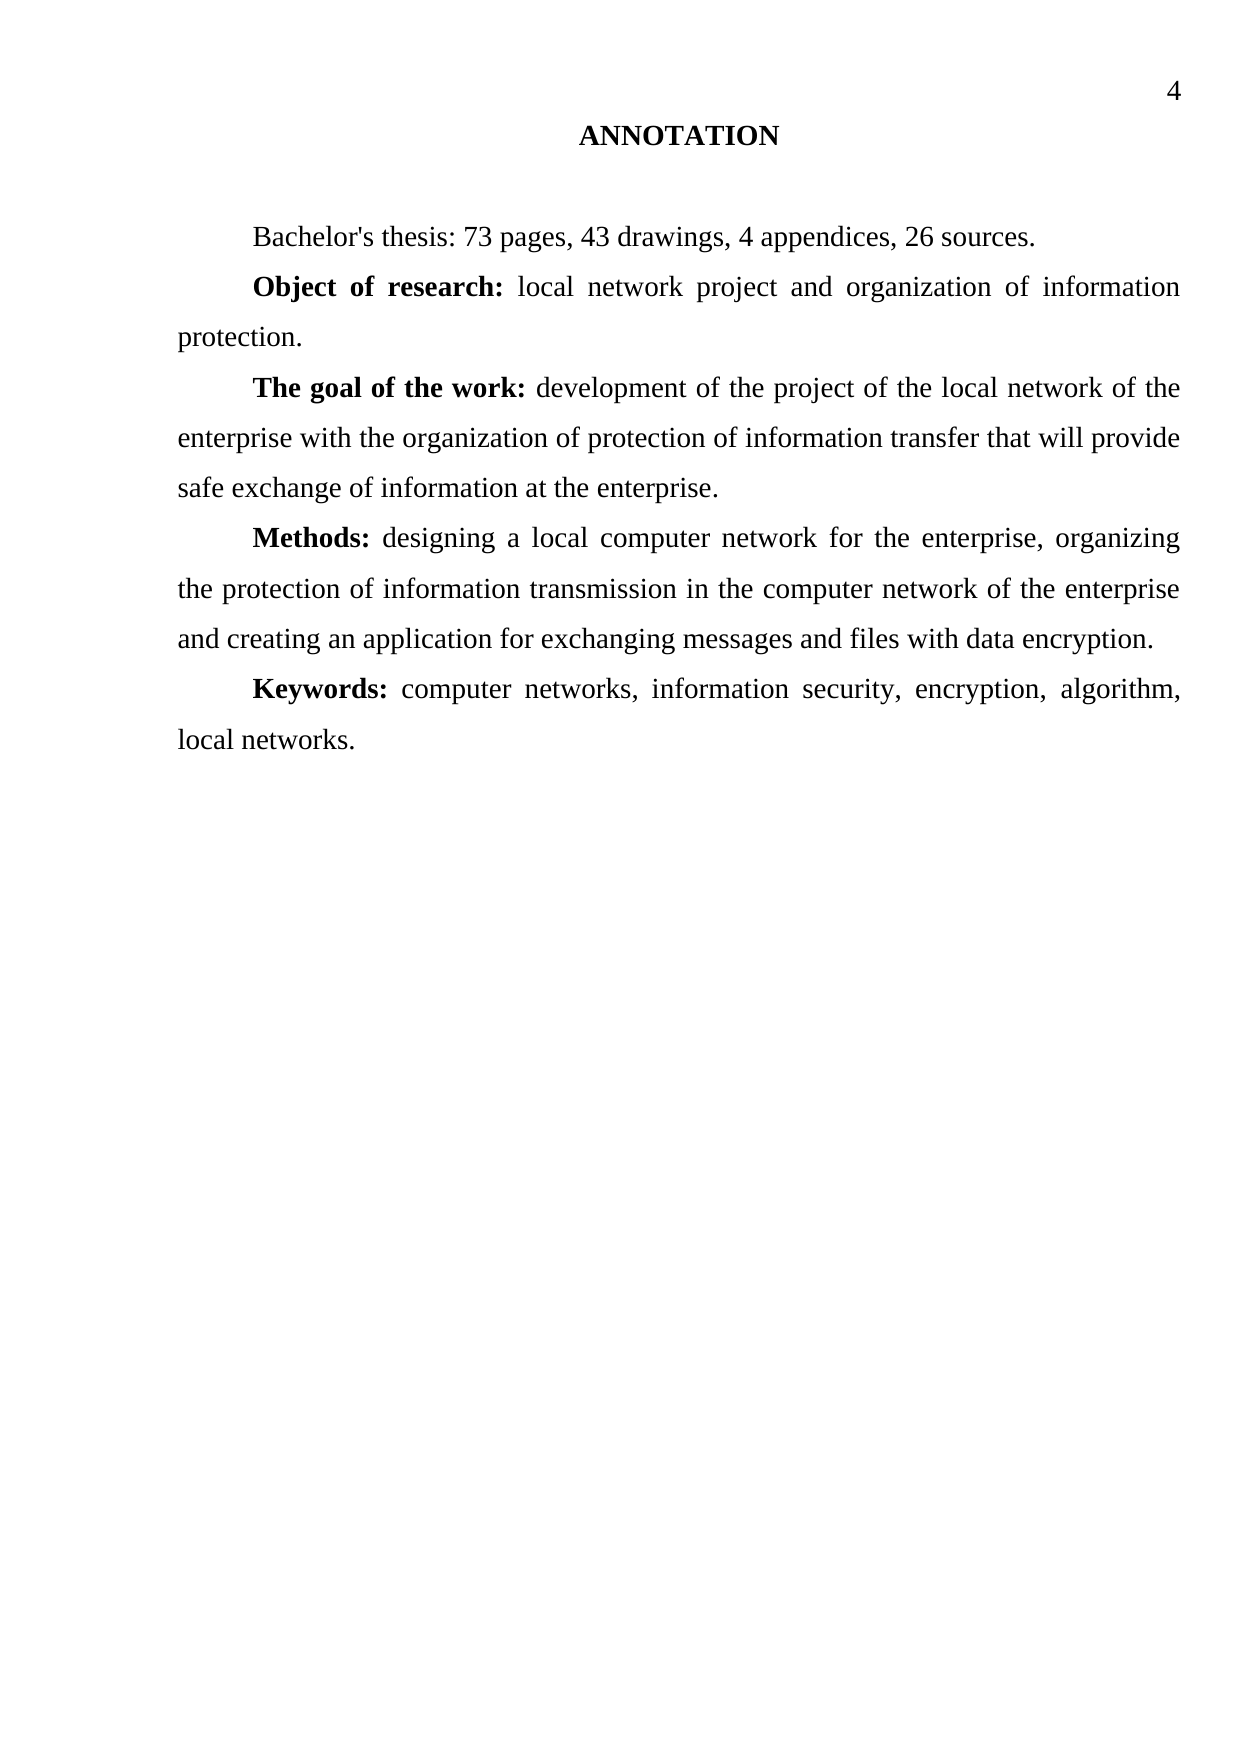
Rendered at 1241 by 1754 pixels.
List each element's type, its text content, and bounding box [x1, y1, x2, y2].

text ANNOTATION [177, 118, 1181, 152]
text Methods: designing a local computer network for the enterprise, organizing the protection of information transmission in the computer network of the enterprise and creating an application for exchanging messages and files with data encryption. [177, 521, 1181, 655]
text The goal of the work: development of the project of the local network of the enterprise with the organization of protection of information transfer that will provide safe exchange of information at the enterprise. [177, 370, 1181, 504]
text Bachelor's thesis: 73 pages, 43 drawings, 4 appendices, 26 sources. [177, 219, 1181, 252]
text Keywords: computer networks, information security, encryption, algorithm, local networks. [177, 672, 1181, 755]
text Object of research: local network project and organization of information protection. [177, 269, 1181, 353]
